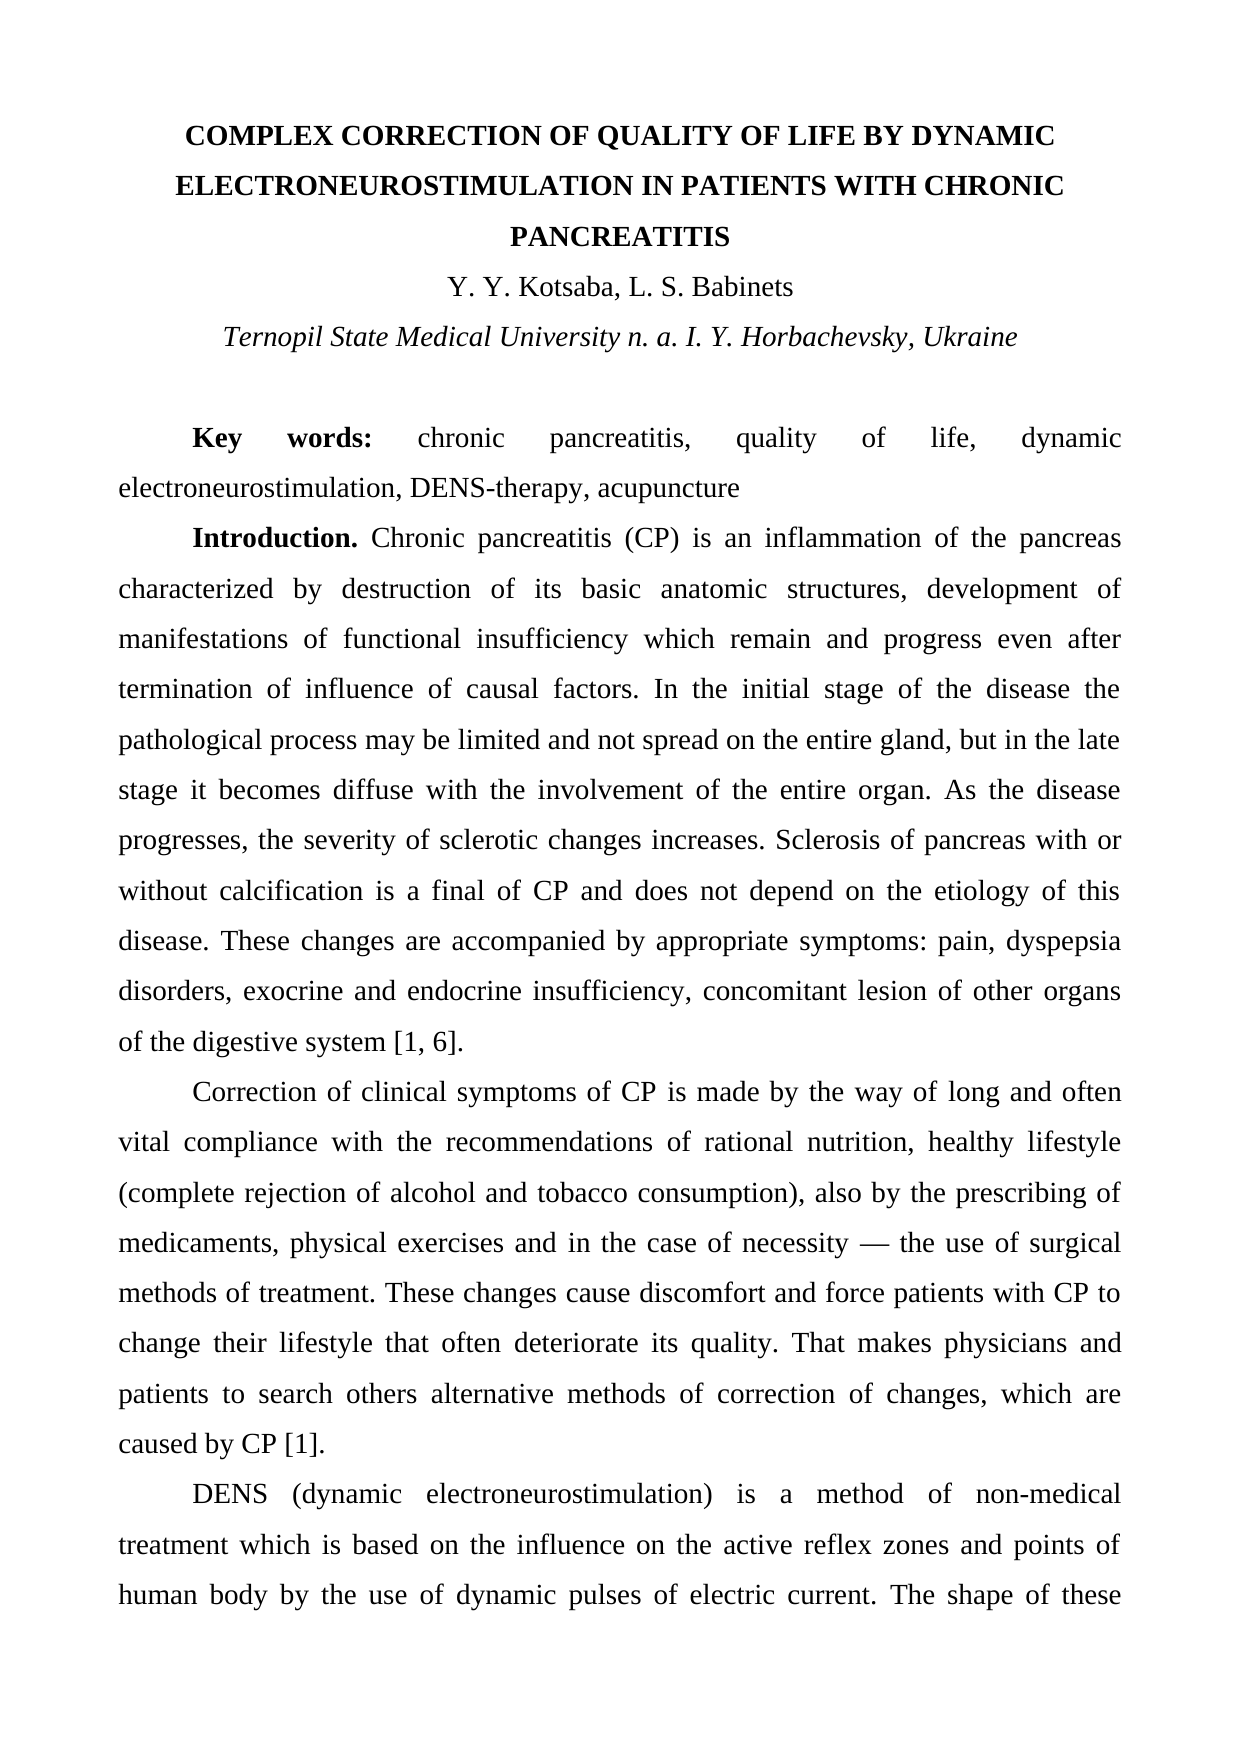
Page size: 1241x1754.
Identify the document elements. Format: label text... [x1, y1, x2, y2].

text Introduction. Chronic pancreatitis (CP) is an inflammation of the pancreas characterized by destruction of its basic anatomic structures, development of manifestations of functional insufficiency which remain and progress even after termination of influence of causal factors. In the initial stage of the disease the pathological process may be limited and not spread on the entire gland, but in the late stage it becomes diffuse with the involvement of the entire organ. As the disease progresses, the severity of sclerotic changes increases. Sclerosis of pancreas with or without calcification is a final of CP and does not depend on the etiology of this disease. These changes are accompanied by appropriate symptoms: pain, dyspepsia disorders, exocrine and endocrine insufficiency, concomitant lesion of other organs of the digestive system [1, 6]. [118, 521, 1122, 1057]
text Y. Y. Kotsaba, L. S. Babinets [118, 269, 1122, 303]
text Correction of clinical symptoms of CP is made by the way of long and often vital compliance with the recommendations of rational nutrition, healthy lifestyle (complete rejection of alcohol and tobacco consumption), also by the prescribing of medicaments, physical exercises and in the case of necessity ― the use of surgical methods of treatment. These changes cause discomfort and force patients with CP to change their lifestyle that often deteriorate its quality. That makes physicians and patients to search others alternative methods of correction of changes, which are caused by CP [1]. [118, 1074, 1122, 1460]
text COMPLEX CORRECTION OF QUALITY OF LIFE BY DYNAMIC ELECTRONEUROSTIMULATION IN PATIENTS WITH CHRONIC PANCREATITIS [118, 118, 1122, 252]
text Key words: chronic pancreatitis, quality of life, dynamic electroneurostimulation, DENS-therapy, acupuncture [118, 420, 1122, 504]
text Ternopil State Medical University n. a. I. Y. Horbachevsky, Ukraine [118, 319, 1122, 353]
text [118, 1477, 1122, 1611]
